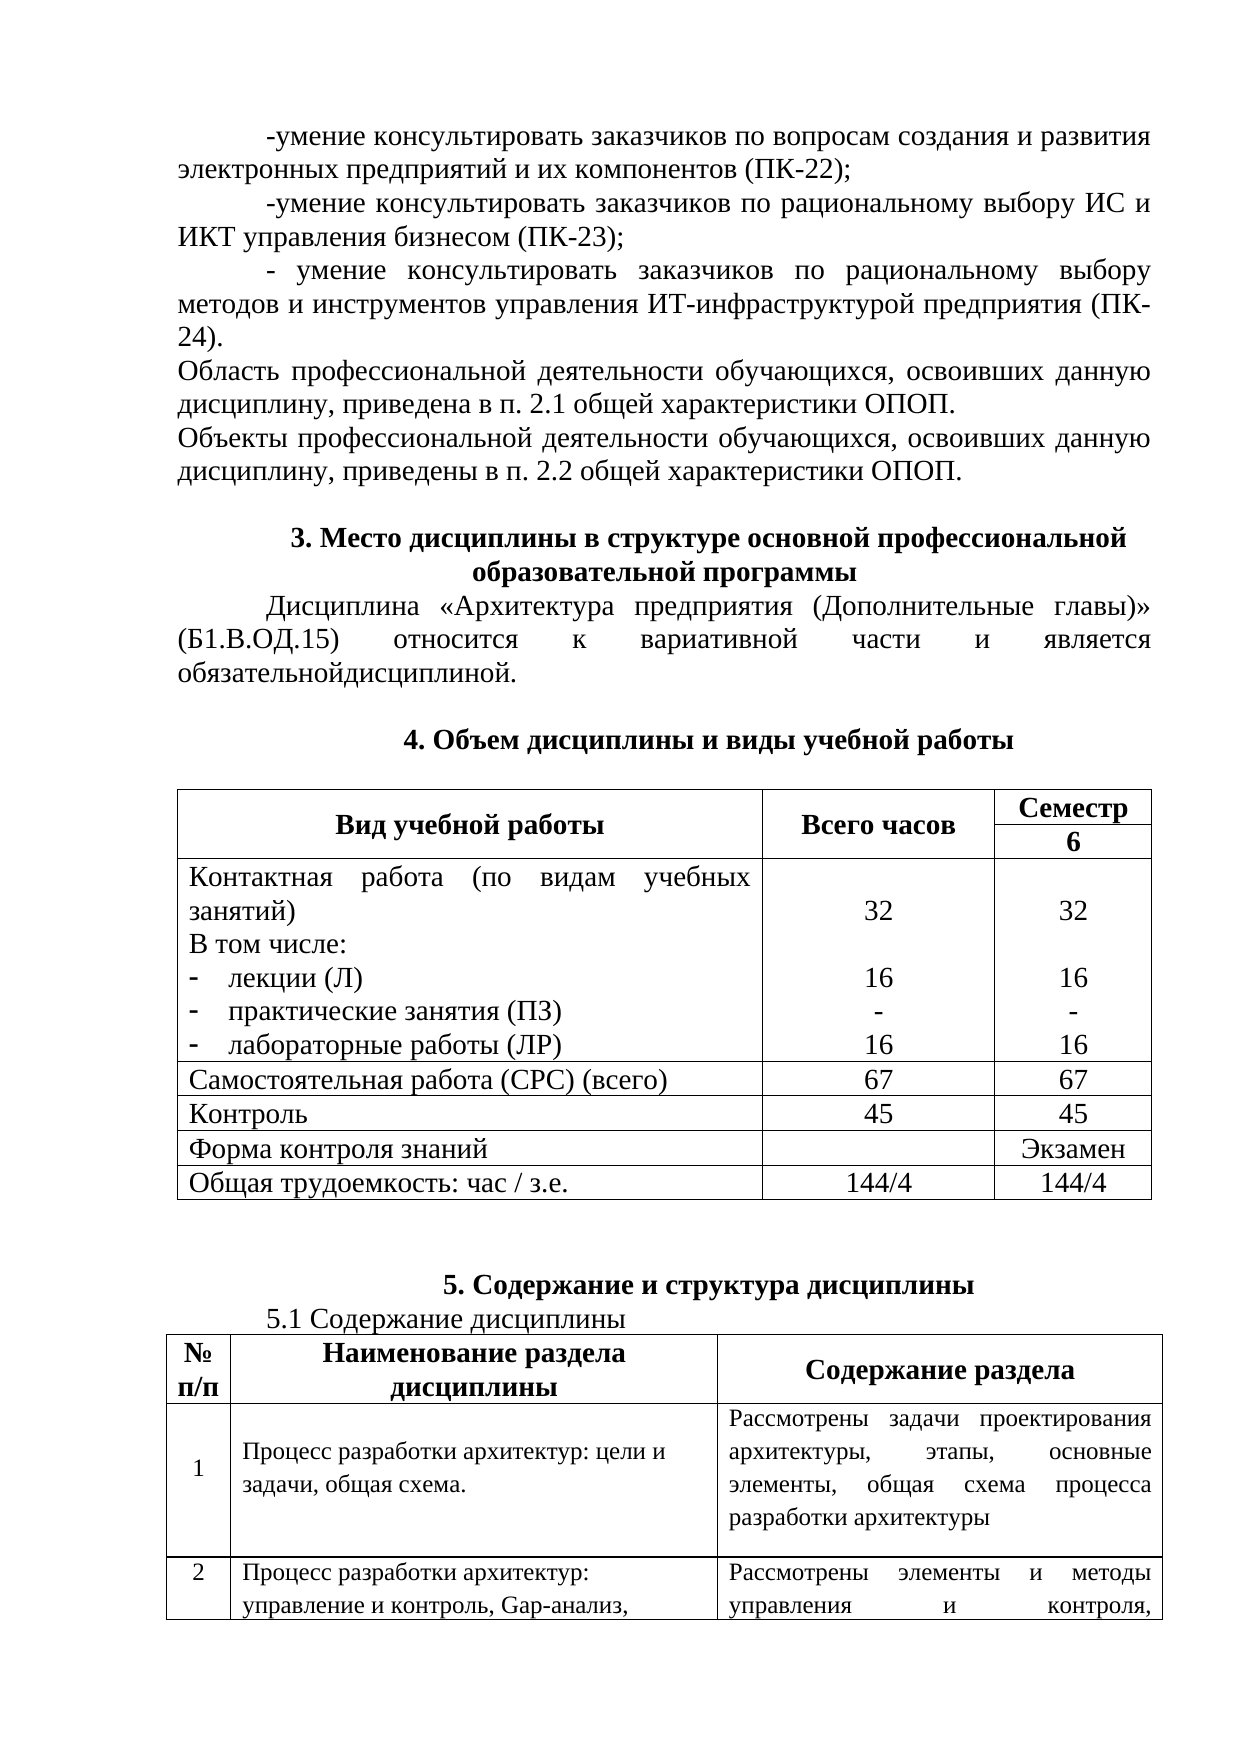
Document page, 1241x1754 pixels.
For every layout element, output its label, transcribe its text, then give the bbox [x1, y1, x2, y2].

table_cell [763, 1131, 994, 1164]
text Область профессиональной деятельности обучающихся, освоивших данную дисциплину, приведена в п. 2.1 общей характеристики ОПОП. [177, 353, 1152, 420]
text 3. Место дисциплины в структуре основной профессиональной образовательной программы [177, 521, 1152, 588]
text Дисциплина «Архитектура предприятия (Дополнительные главы)» (Б1.В.ОД.15) относится к вариативной части и является обязательнойдисциплиной. [177, 588, 1152, 688]
table_cell Контроль [178, 1096, 762, 1130]
table_cell 2 [167, 1558, 230, 1619]
table_cell 45 [763, 1096, 994, 1130]
table_cell Рассмотрены задачи проектирования архитектуры, этапы, основные элементы, общая схема процесса разработки архитектуры [718, 1404, 1162, 1556]
text 5. Содержание и структура дисциплины [177, 1267, 1152, 1301]
table_header Семестр [995, 790, 1151, 823]
text - умение консультировать заказчиков по рациональному выбору методов и инструментов управления ИТ-инфраструктурой предприятия (ПК-24). [177, 252, 1152, 353]
table_cell 6 [995, 825, 1151, 858]
table_header Всего часов [763, 790, 994, 858]
table_header № п/п [167, 1335, 230, 1402]
table_header Вид учебной работы [178, 790, 762, 858]
text -умение консультировать заказчиков по рациональному выбору ИС и ИКТ управления бизнесом (ПК-23); [177, 185, 1152, 252]
table_cell Форма контроля знаний [178, 1131, 762, 1164]
table_cell Контактная работа (по видам учебных занятий) В том числе: лекции (Л) практические занятия (ПЗ) лабораторные работы (ЛР) [178, 859, 762, 1061]
table_cell Общая трудоемкость: час / з.е. [178, 1166, 762, 1199]
table_cell Самостоятельная работа (СРС) (всего) [178, 1062, 762, 1095]
table_cell 67 [995, 1062, 1151, 1095]
table_cell 1 [167, 1404, 230, 1556]
text 5.1 Содержание дисциплины [177, 1301, 1152, 1334]
text Объекты профессиональной деятельности обучающихся, освоивших данную дисциплину, приведены в п. 2.2 общей характеристики ОПОП. [177, 420, 1152, 487]
table_cell 32 16 - 16 [995, 859, 1151, 1061]
table_cell 67 [763, 1062, 994, 1095]
table_cell 144/4 [763, 1166, 994, 1199]
text 4. Объем дисциплины и виды учебной работы [177, 722, 1152, 755]
table_cell Процесс разработки архитектур: цели и задачи, общая схема. [231, 1404, 717, 1556]
table_cell Экзамен [995, 1131, 1151, 1164]
text -умение консультировать заказчиков по вопросам создания и развития электронных предприятий и их компонентов (ПК-22); [177, 118, 1152, 185]
table_cell 32 16 - 16 [763, 859, 994, 1061]
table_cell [231, 1558, 717, 1619]
table_header Наименование раздела дисциплины [231, 1335, 717, 1402]
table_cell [718, 1558, 1162, 1619]
table_header Содержание раздела [718, 1335, 1162, 1402]
table_cell 45 [995, 1096, 1151, 1130]
table_cell 144/4 [995, 1166, 1151, 1199]
